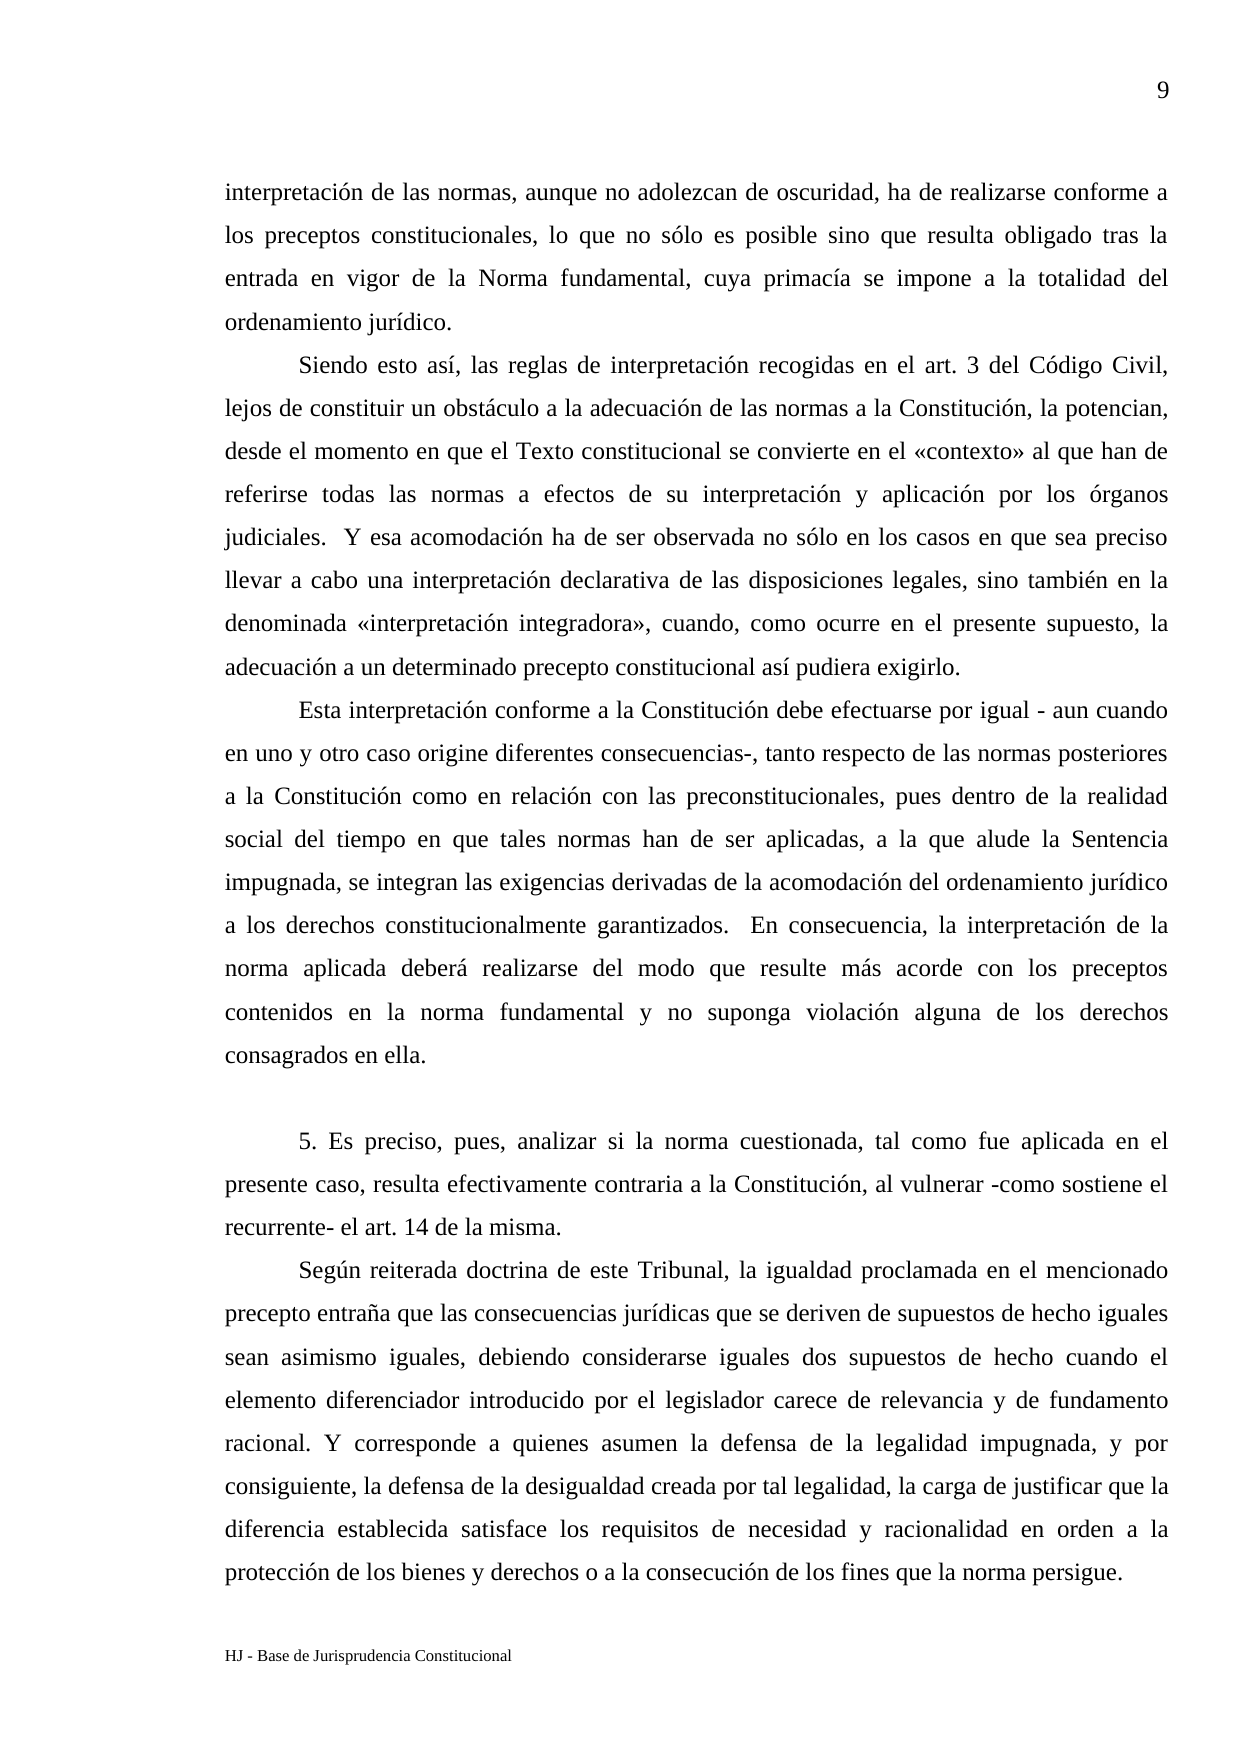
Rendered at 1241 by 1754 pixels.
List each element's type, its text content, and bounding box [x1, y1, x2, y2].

text Siendo esto así, las reglas de interpretación recogidas en el art. 3 del Código Civil, lejos de constituir un obstáculo a la adecuación de las normas a la Constitución, la potencian, desde el momento en que el Texto constitucional se convierte en el «contexto» al que han de referirse todas las normas a efectos de su interpretación y aplicación por los órganos judiciales. Y esa acomodación ha de ser observada no sólo en los casos en que sea preciso llevar a cabo una interpretación declarativa de las disposiciones legales, sino también en la denominada «interpretación integradora», cuando, como ocurre en el presente supuesto, la adecuación a un determinado precepto constitucional así pudiera exigirlo. [224, 350, 1169, 680]
text 5. Es preciso, pues, analizar si la norma cuestionada, tal como fue aplicada en el presente caso, resulta efectivamente contraria a la Constitución, al vulnerar -como sostiene el recurrente- el art. 14 de la misma. [224, 1126, 1169, 1241]
text Según reiterada doctrina de este Tribunal, la igualdad proclamada en el mencionado precepto entraña que las consecuencias jurídicas que se deriven de supuestos de hecho iguales sean asimismo iguales, debiendo considerarse iguales dos supuestos de hecho cuando el elemento diferenciador introducido por el legislador carece de relevancia y de fundamento racional. Y corresponde a quienes asumen la defensa de la legalidad impugnada, y por consiguiente, la defensa de la desigualdad creada por tal legalidad, la carga de justificar que la diferencia establecida satisface los requisitos de necesidad y racionalidad en orden a la protección de los bienes y derechos o a la consecución de los fines que la norma persigue. [224, 1255, 1169, 1586]
text Esta interpretación conforme a la Constitución debe efectuarse por igual - aun cuando en uno y otro caso origine diferentes consecuencias-, tanto respecto de las normas posteriores a la Constitución como en relación con las preconstitucionales, pues dentro de la realidad social del tiempo en que tales normas han de ser aplicadas, a la que alude la Sentencia impugnada, se integran las exigencias derivadas de la acomodación del ordenamiento jurídico a los derechos constitucionalmente garantizados. En consecuencia, la interpretación de la norma aplicada deberá realizarse del modo que resulte más acorde con los preceptos contenidos en la norma fundamental y no suponga violación alguna de los derechos consagrados en ella. [224, 695, 1169, 1068]
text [224, 177, 1169, 335]
